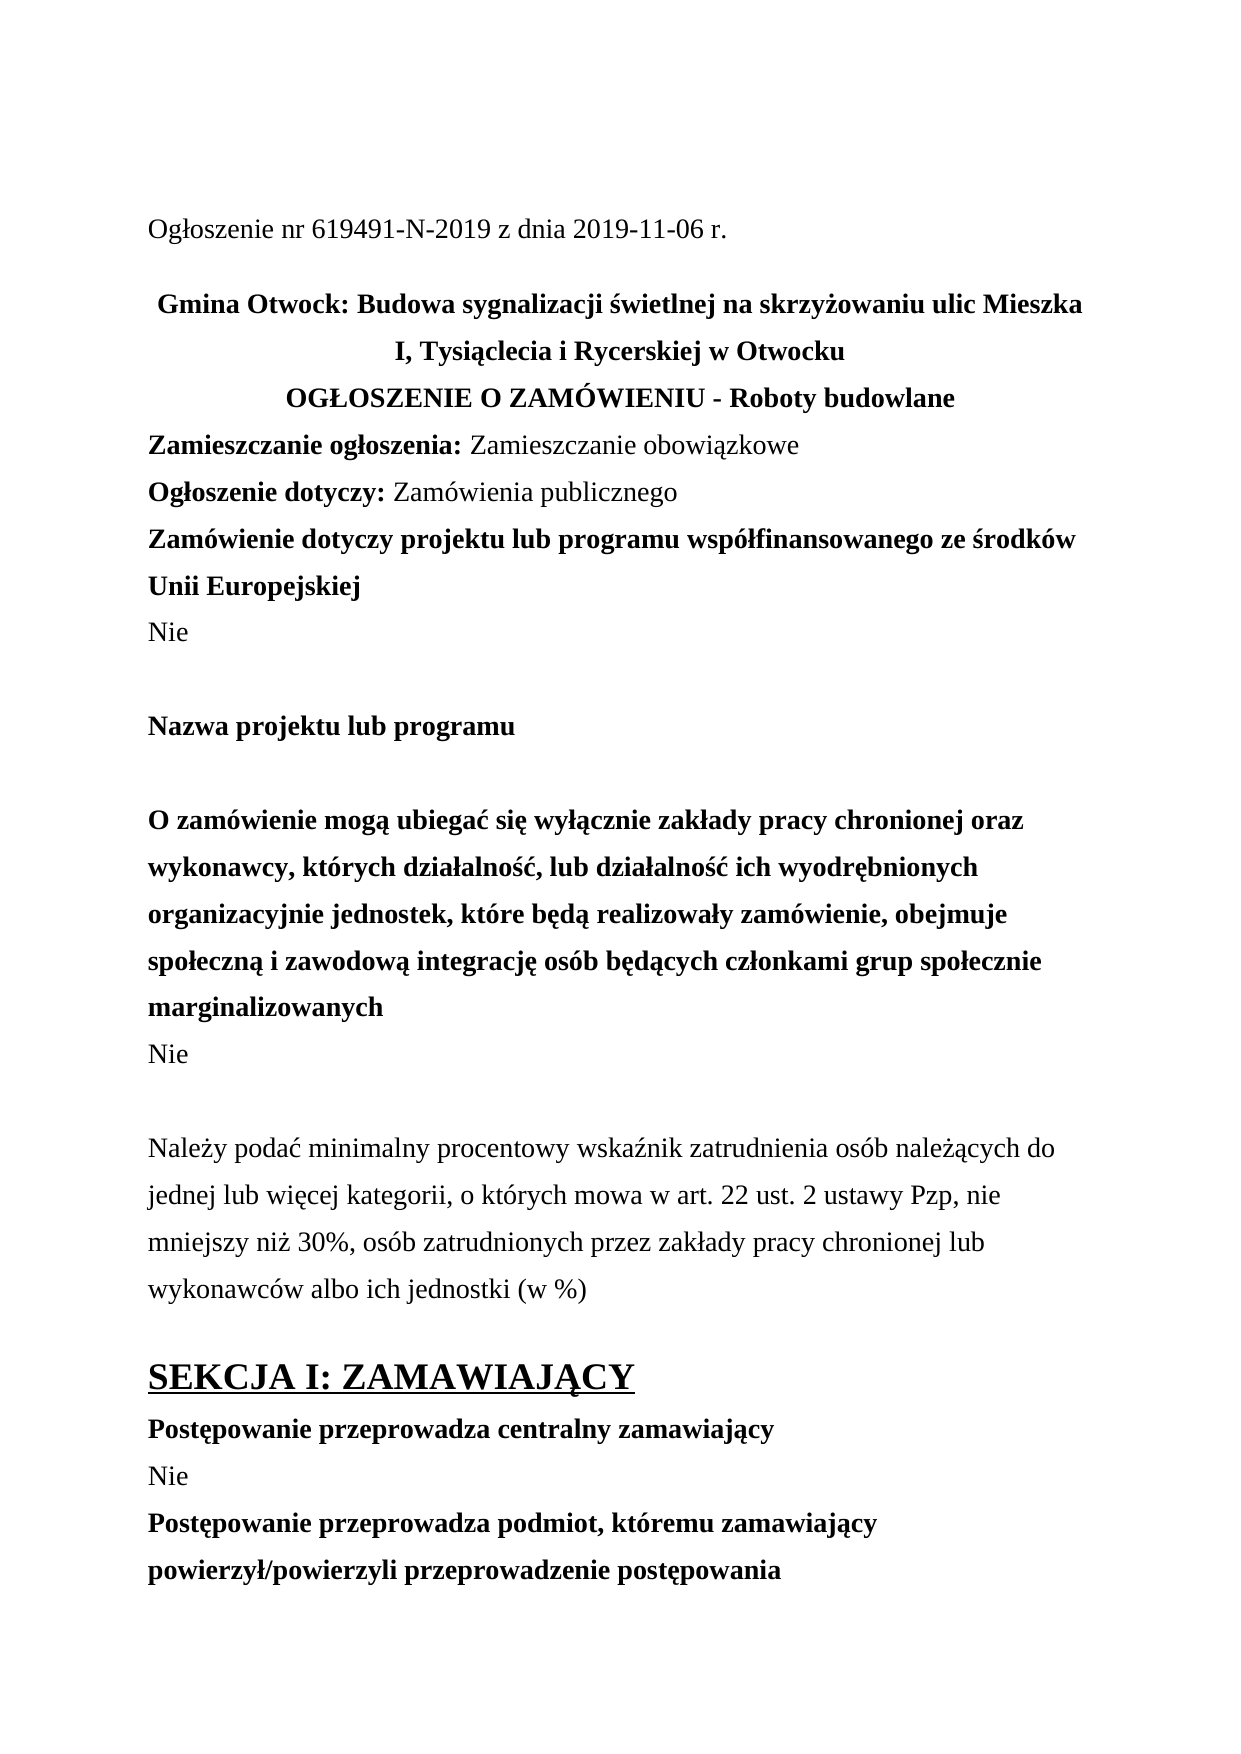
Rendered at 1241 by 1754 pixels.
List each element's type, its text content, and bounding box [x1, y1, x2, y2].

text Zamieszczanie ogłoszenia: Zamieszczanie obowiązkowe [148, 413, 1093, 460]
text Nie [148, 1445, 1093, 1492]
text Ogłoszenie nr 619491-N-2019 z dnia 2019-11-06 r. [148, 148, 1093, 273]
text SEKCJA I: ZAMAWIAJĄCY [148, 1351, 1093, 1398]
text Gmina Otwock: Budowa sygnalizacji świetlnej na skrzyżowaniu ulic Mieszka I, Tysiąclecia i Rycerskiej w Otwocku OGŁOSZENIE O ZAMÓWIENIU - Roboty budowlane [148, 273, 1093, 413]
text Postępowanie przeprowadza centralny zamawiający [148, 1398, 1093, 1445]
text Postępowanie przeprowadza podmiot, któremu zamawiający powierzył/powierzyli przeprowadzenie postępowania [148, 1492, 1093, 1585]
text O zamówienie mogą ubiegać się wyłącznie zakłady pracy chronionej oraz wykonawcy, których działalność, lub działalność ich wyodrębnionych organizacyjnie jednostek, które będą realizowały zamówienie, obejmuje społeczną i zawodową integrację osób będących członkami grup społecznie marginalizowanych [148, 788, 1093, 1023]
text Należy podać minimalny procentowy wskaźnik zatrudnienia osób należących do jednej lub więcej kategorii, o których mowa w art. 22 ust. 2 ustawy Pzp, nie mniejszy niż 30%, osób zatrudnionych przez zakłady pracy chronionej lub wykonawców albo ich jednostki (w %) [148, 1070, 1093, 1351]
text Nie [148, 601, 1093, 648]
text Nazwa projektu lub programu [148, 648, 1093, 788]
text Ogłoszenie dotyczy: Zamówienia publicznego [148, 460, 1093, 507]
text Zamówienie dotyczy projektu lub programu współfinansowanego ze środków Unii Europejskiej [148, 507, 1093, 601]
text Nie [148, 1023, 1093, 1070]
